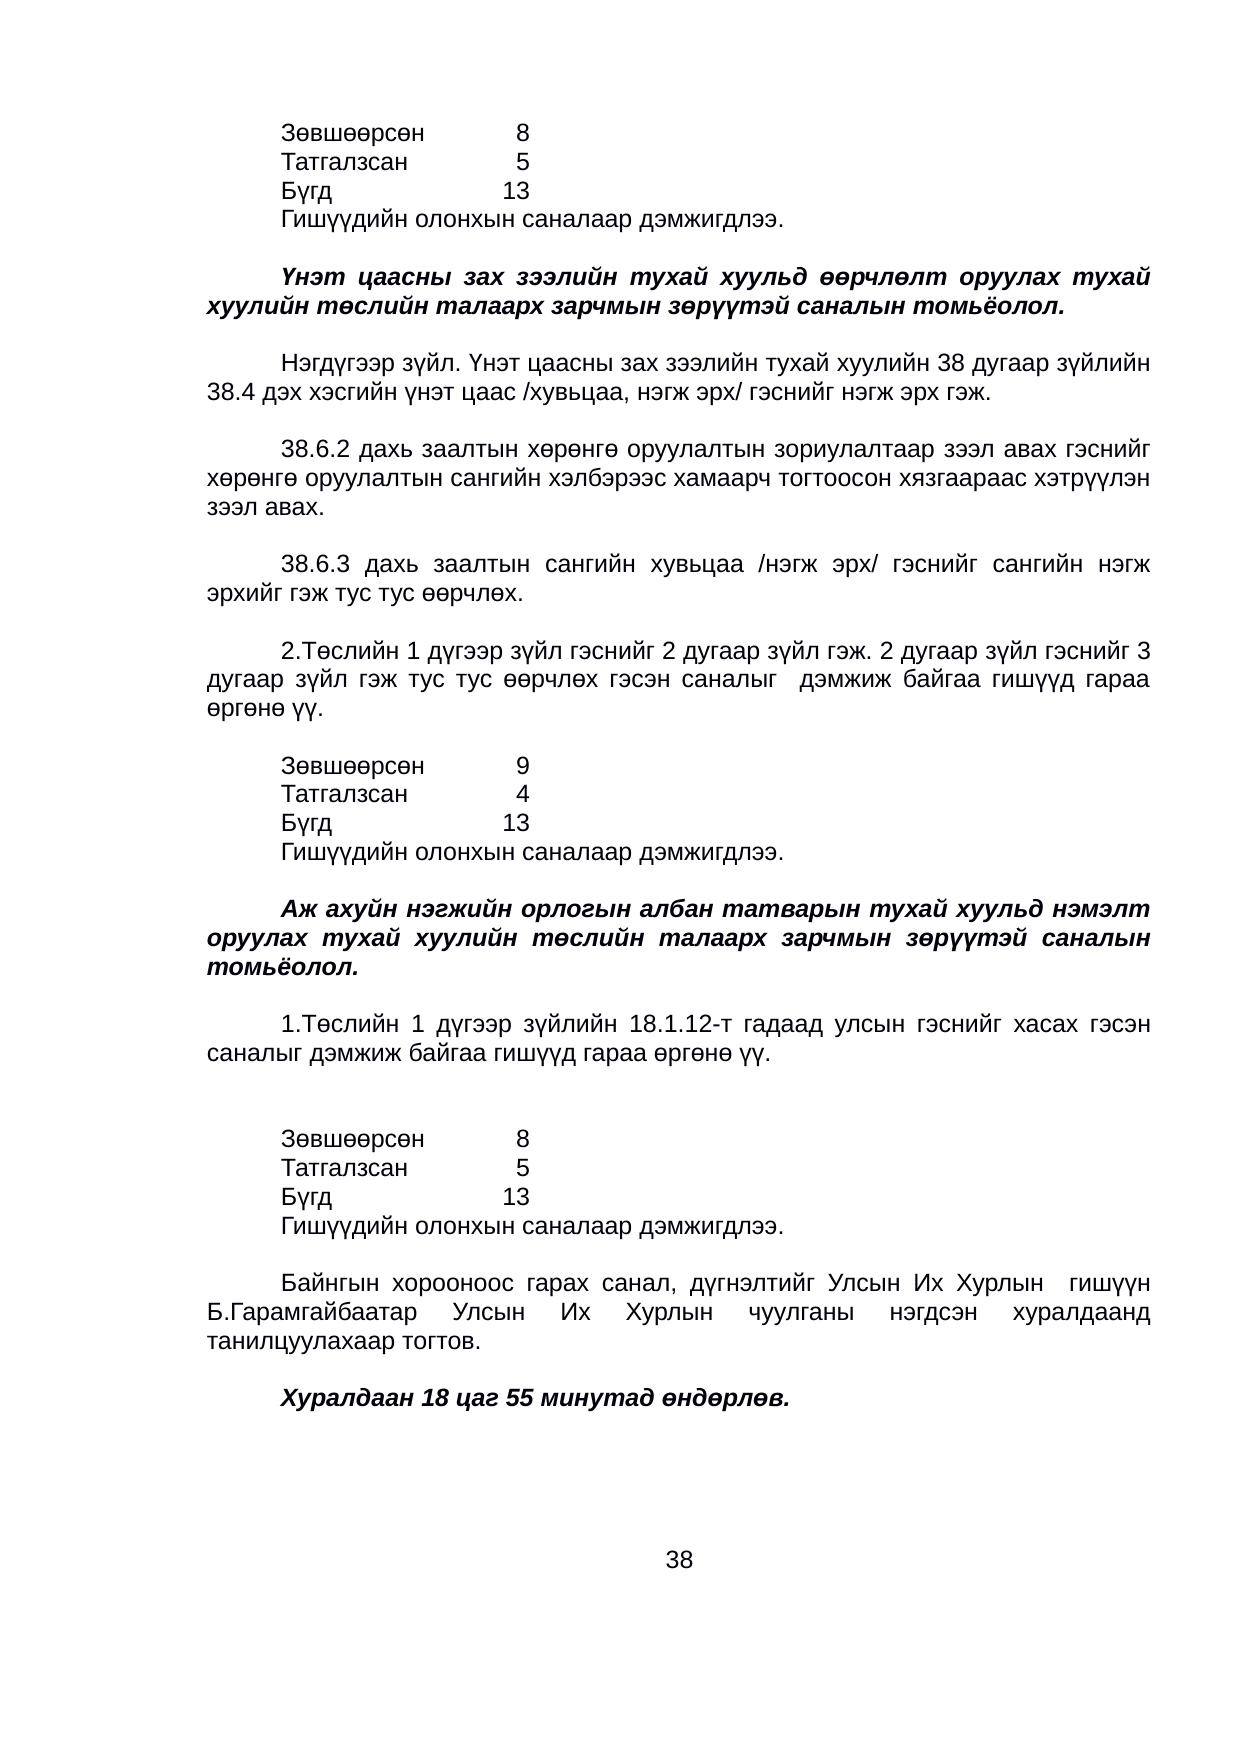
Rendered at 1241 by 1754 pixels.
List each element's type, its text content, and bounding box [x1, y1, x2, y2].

text Гишүүдийн олонхын саналаар дэмжигдлээ. [207, 1211, 1152, 1239]
text Байнгын хорооноос гарах санал, дүгнэлтийг Улсын Их Хурлын гишүүн Б.Гарамгайбаатар Улсын Их Хурлын чуулганы нэгдсэн хуралдаанд танилцуулахаар тогтов. [207, 1268, 1152, 1354]
text Хуралдаан 18 цаг 55 минутад өндөрлөв. [207, 1383, 1152, 1412]
text Зөвшөөрсөн 8 [207, 1124, 1152, 1153]
text Зөвшөөрсөн 8 [207, 118, 1152, 147]
text Үнэт цаасны зах зээлийн тухай хуульд өөрчлөлт оруулах тухай хуулийн төслийн талаарх зарчмын зөрүүтэй саналын томьёолол. [207, 262, 1152, 319]
text Бүгд 13 [207, 808, 1152, 837]
text 38.6.3 дахь заалтын сангийн хувьцаа /нэгж эрх/ гэснийг сангийн нэгж эрхийг гэж тус тус өөрчлөх. [207, 549, 1152, 607]
text Гишүүдийн олонхын саналаар дэмжигдлээ. [207, 837, 1152, 866]
text Бүгд 13 [207, 176, 1152, 204]
text Татгалзсан 5 [207, 1153, 1152, 1182]
text Зөвшөөрсөн 9 [207, 751, 1152, 779]
text 38.6.2 дахь заалтын хөрөнгө оруулалтын зориулалтаар зээл авах гэснийг хөрөнгө оруулалтын сангийн хэлбэрээс хамаарч тогтоосон хязгаараас хэтрүүлэн зээл авах. [207, 434, 1152, 521]
text 1.Төслийн 1 дүгээр зүйлийн 18.1.12-т гадаад улсын гэснийг хасах гэсэн саналыг дэмжиж байгаа гишүүд гараа өргөнө үү. [207, 1009, 1152, 1067]
text Бүгд 13 [207, 1182, 1152, 1211]
text 2.Төслийн 1 дүгээр зүйл гэснийг 2 дугаар зүйл гэж. 2 дугаар зүйл гэснийг 3 дугаар зүйл гэж тус тус өөрчлөх гэсэн саналыг дэмжиж байгаа гишүүд гараа өргөнө үү. [207, 636, 1152, 722]
text Аж ахуйн нэгжийн орлогын албан татварын тухай хуульд нэмэлт оруулах тухай хуулийн төслийн талаарх зарчмын зөрүүтэй саналын томьёолол. [207, 894, 1152, 981]
text Татгалзсан 5 [207, 147, 1152, 176]
text Нэгдүгээр зүйл. Үнэт цаасны зах зээлийн тухай хуулийн 38 дугаар зүйлийн 38.4 дэх хэсгийн үнэт цаас /хувьцаа, нэгж эрх/ гэснийг нэгж эрх гэж. [207, 348, 1152, 406]
text Татгалзсан 4 [207, 779, 1152, 808]
text Гишүүдийн олонхын саналаар дэмжигдлээ. [207, 204, 1152, 233]
